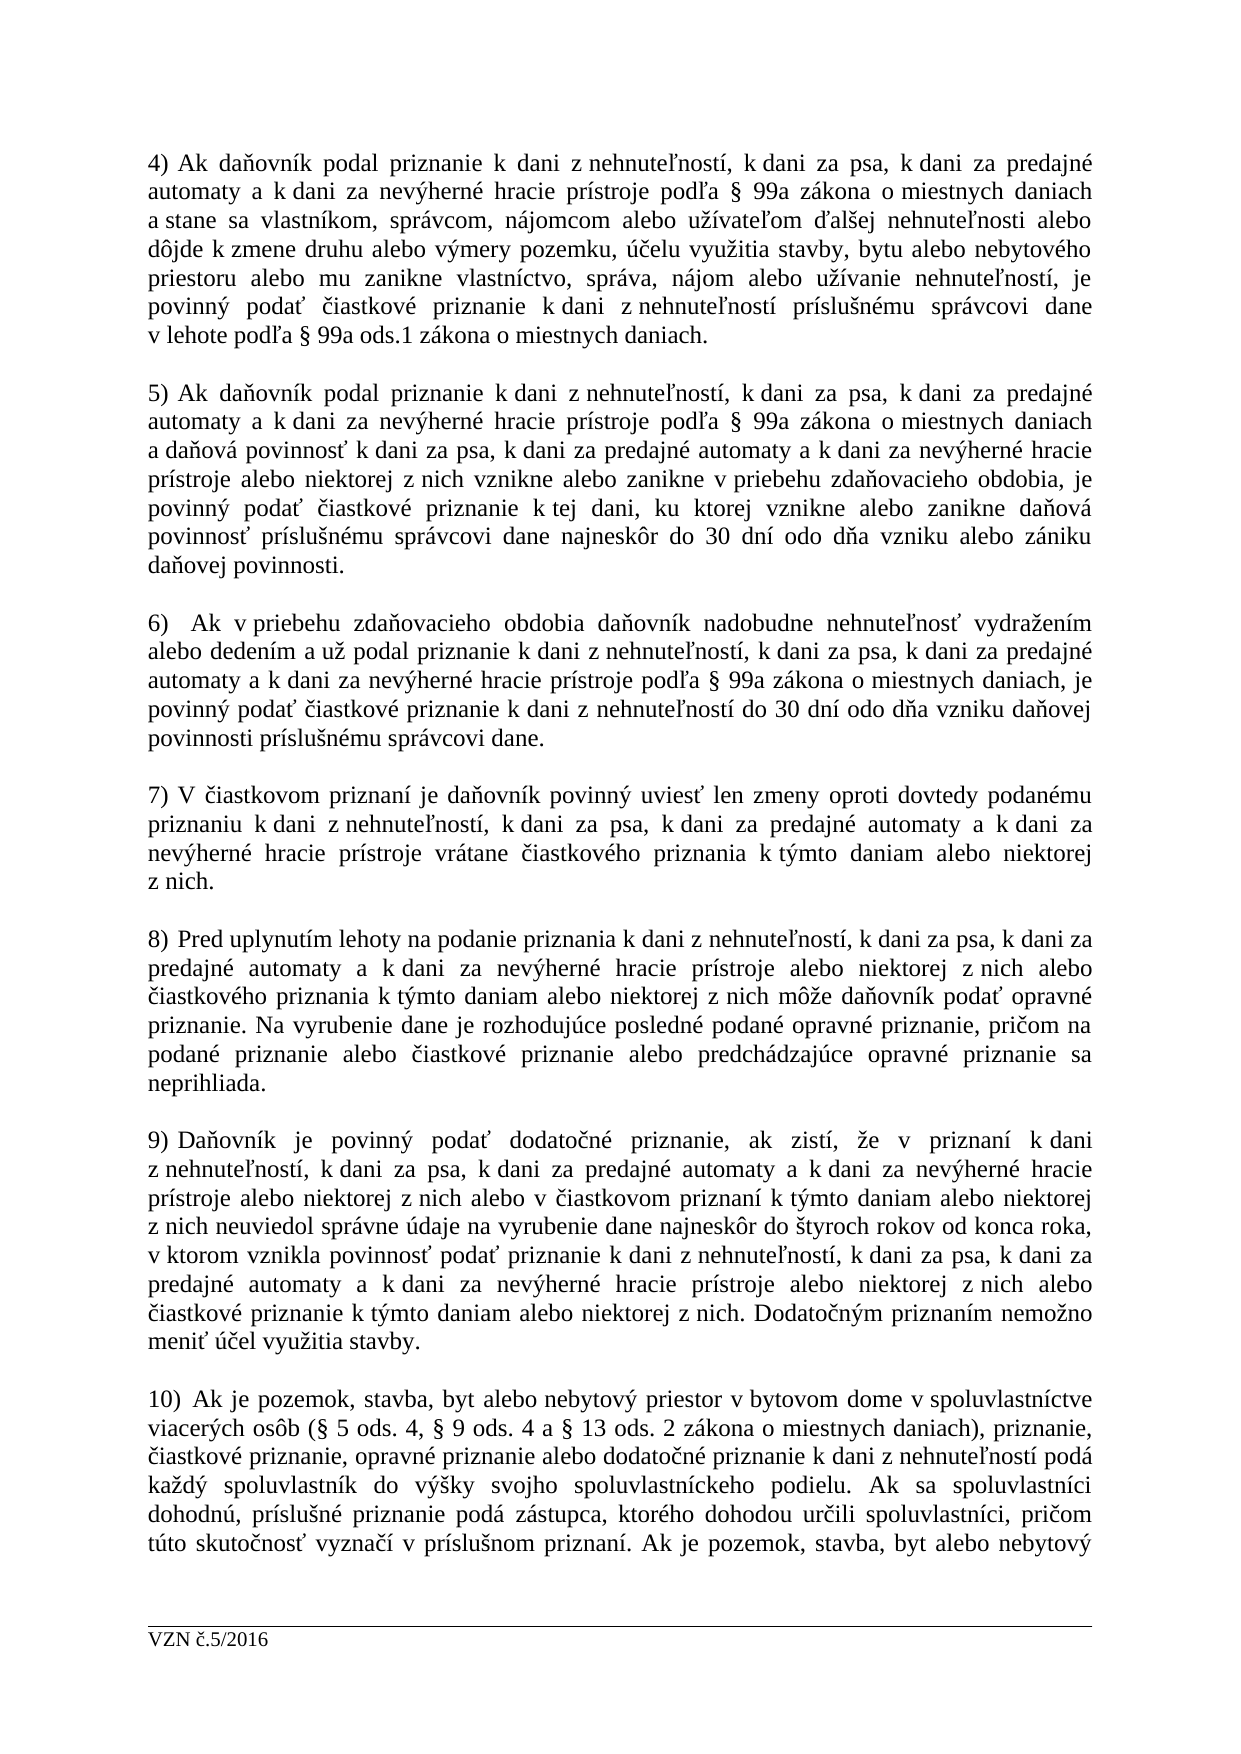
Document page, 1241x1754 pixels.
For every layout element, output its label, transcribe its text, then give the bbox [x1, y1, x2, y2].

list Ak daňovník podal priznanie k dani z nehnuteľností, k dani za psa, k dani za predajné automaty a k dani za nevýherné hracie prístroje podľa § 99a zákona o miestnych daniach a daňová povinnosť k dani za psa, k dani za predajné automaty a k dani za nevýherné hracie prístroje alebo niektorej z nich vznikne alebo zanikne v priebehu zdaňovacieho obdobia, je povinný podať čiastkové priznanie k tej dani, ku ktorej vznikne alebo zanikne daňová povinnosť príslušnému správcovi dane najneskôr do 30 dní odo dňa vzniku alebo zániku daňovej povinnosti. [148, 378, 1092, 579]
list Daňovník je povinný podať dodatočné priznanie, ak zistí, že v priznaní k dani z nehnuteľností, k dani za psa, k dani za predajné automaty a k dani za nevýherné hracie prístroje alebo niektorej z nich alebo v čiastkovom priznaní k týmto daniam alebo niektorej z nich neuviedol správne údaje na vyrubenie dane najneskôr do štyroch rokov od konca roka, v ktorom vznikla povinnosť podať priznanie k dani z nehnuteľností, k dani za psa, k dani za predajné automaty a k dani za nevýherné hracie prístroje alebo niektorej z nich alebo čiastkové priznanie k týmto daniam alebo niektorej z nich. Dodatočným priznaním nemožno meniť účel využitia stavby. [148, 1125, 1092, 1355]
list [148, 1384, 1092, 1556]
list V čiastkovom priznaní je daňovník povinný uviesť len zmeny oproti dovtedy podanému priznaniu k dani z nehnuteľností, k dani za psa, k dani za predajné automaty a k dani za nevýherné hracie prístroje vrátane čiastkového priznania k týmto daniam alebo niektorej z nich. [148, 780, 1092, 895]
list Ak daňovník podal priznanie k dani z nehnuteľností, k dani za psa, k dani za predajné automaty a k dani za nevýherné hracie prístroje podľa § 99a zákona o miestnych daniach a stane sa vlastníkom, správcom, nájomcom alebo užívateľom ďalšej nehnuteľnosti alebo dôjde k zmene druhu alebo výmery pozemku, účelu využitia stavby, bytu alebo nebytového priestoru alebo mu zanikne vlastníctvo, správa, nájom alebo užívanie nehnuteľností, je povinný podať čiastkové priznanie k dani z nehnuteľností príslušnému správcovi dane v lehote podľa § 99a ods.1 zákona o miestnych daniach. [148, 148, 1092, 349]
list Ak v priebehu zdaňovacieho obdobia daňovník nadobudne nehnuteľnosť vydražením alebo dedením a už podal priznanie k dani z nehnuteľností, k dani za psa, k dani za predajné automaty a k dani za nevýherné hracie prístroje podľa § 99a zákona o miestnych daniach, je povinný podať čiastkové priznanie k dani z nehnuteľností do 30 dní odo dňa vzniku daňovej povinnosti príslušnému správcovi dane. [148, 608, 1092, 751]
list Pred uplynutím lehoty na podanie priznania k dani z nehnuteľností, k dani za psa, k dani za predajné automaty a k dani za nevýherné hracie prístroje alebo niektorej z nich alebo čiastkového priznania k týmto daniam alebo niektorej z nich môže daňovník podať opravné priznanie. Na vyrubenie dane je rozhodujúce posledné podané opravné priznanie, pričom na podané priznanie alebo čiastkové priznanie alebo predchádzajúce opravné priznanie sa neprihliada. [148, 924, 1092, 1096]
